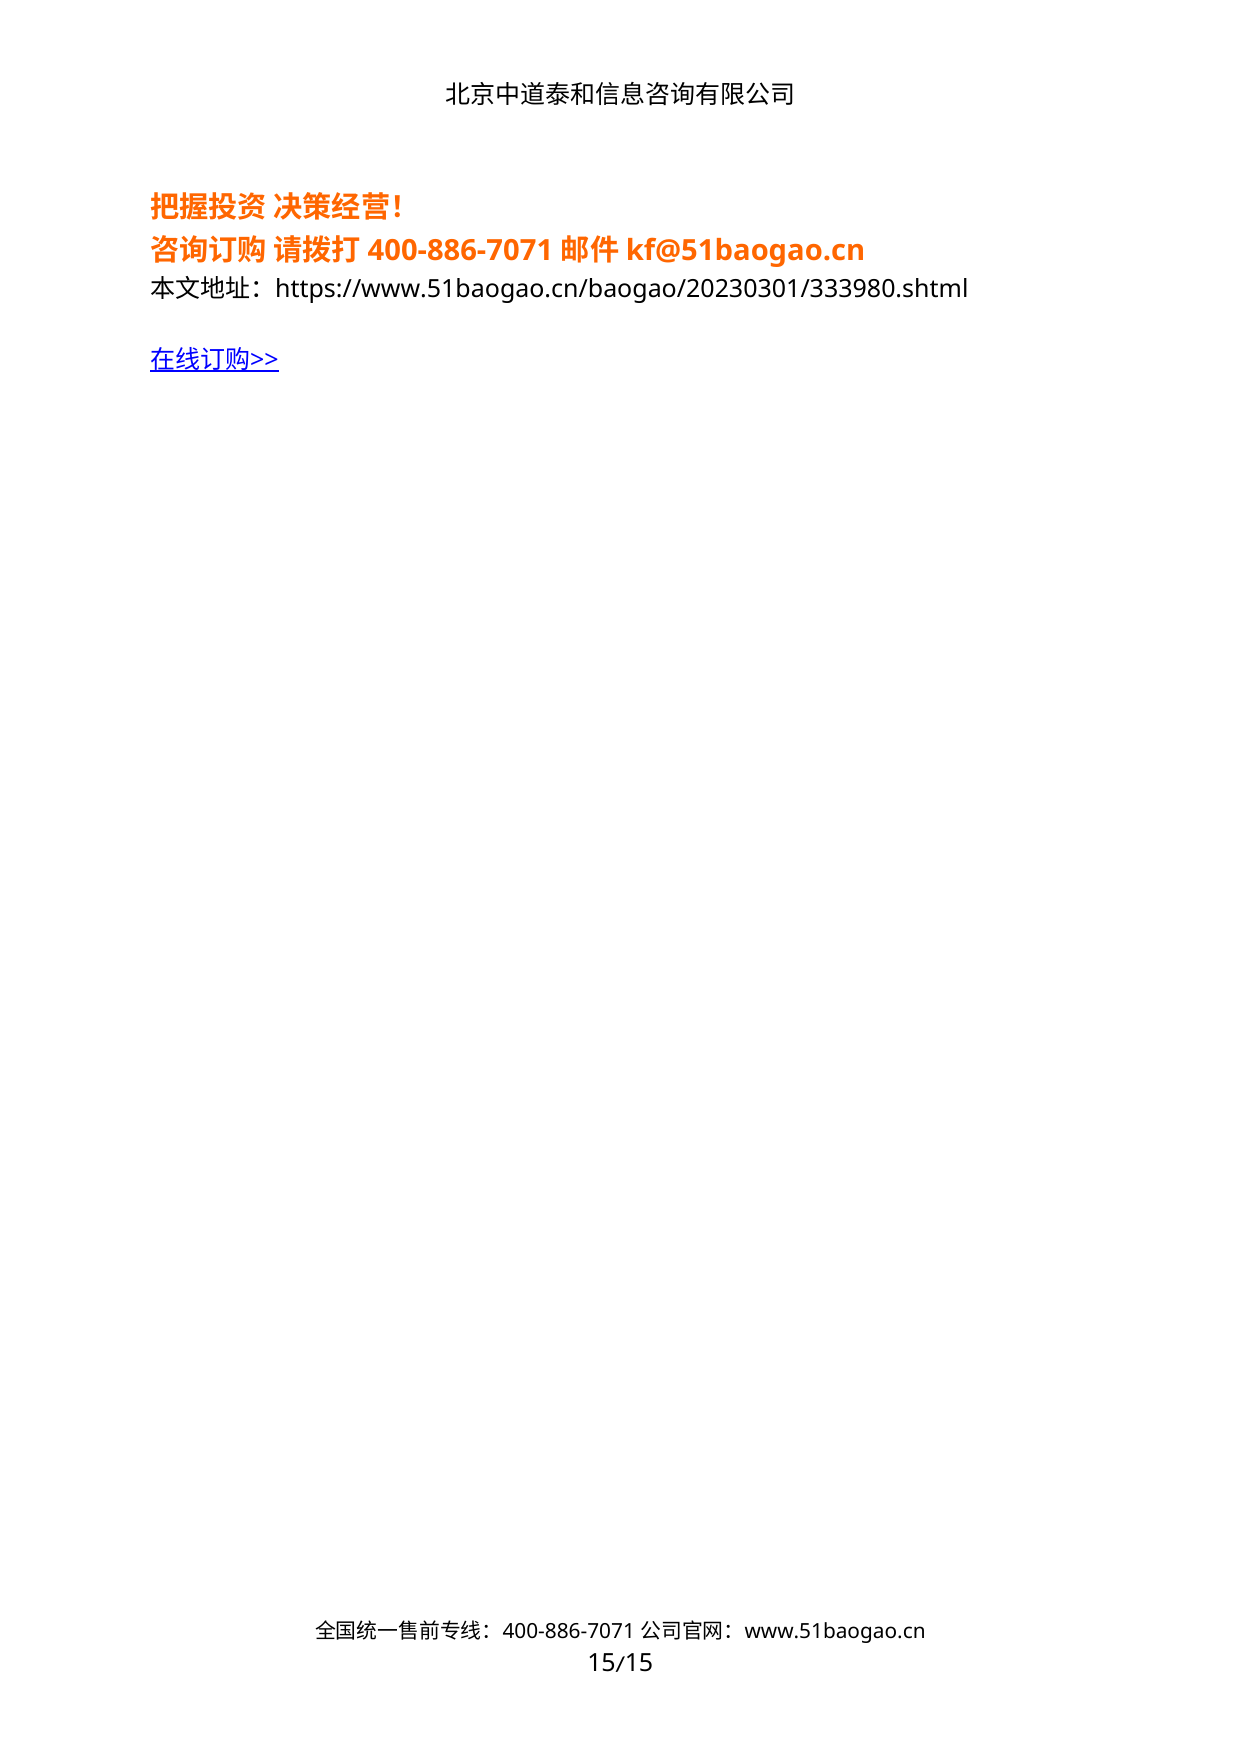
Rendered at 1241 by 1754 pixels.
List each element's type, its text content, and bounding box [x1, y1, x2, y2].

text 在线订购>> [150, 305, 1090, 375]
text 把握投资 决策经营！咨询订购 请拨打 400-886-7071 邮件 kf@51baogao.cn本文地址：https://www.51baogao.cn/baogao/20230301/333980.shtml [150, 150, 1090, 305]
